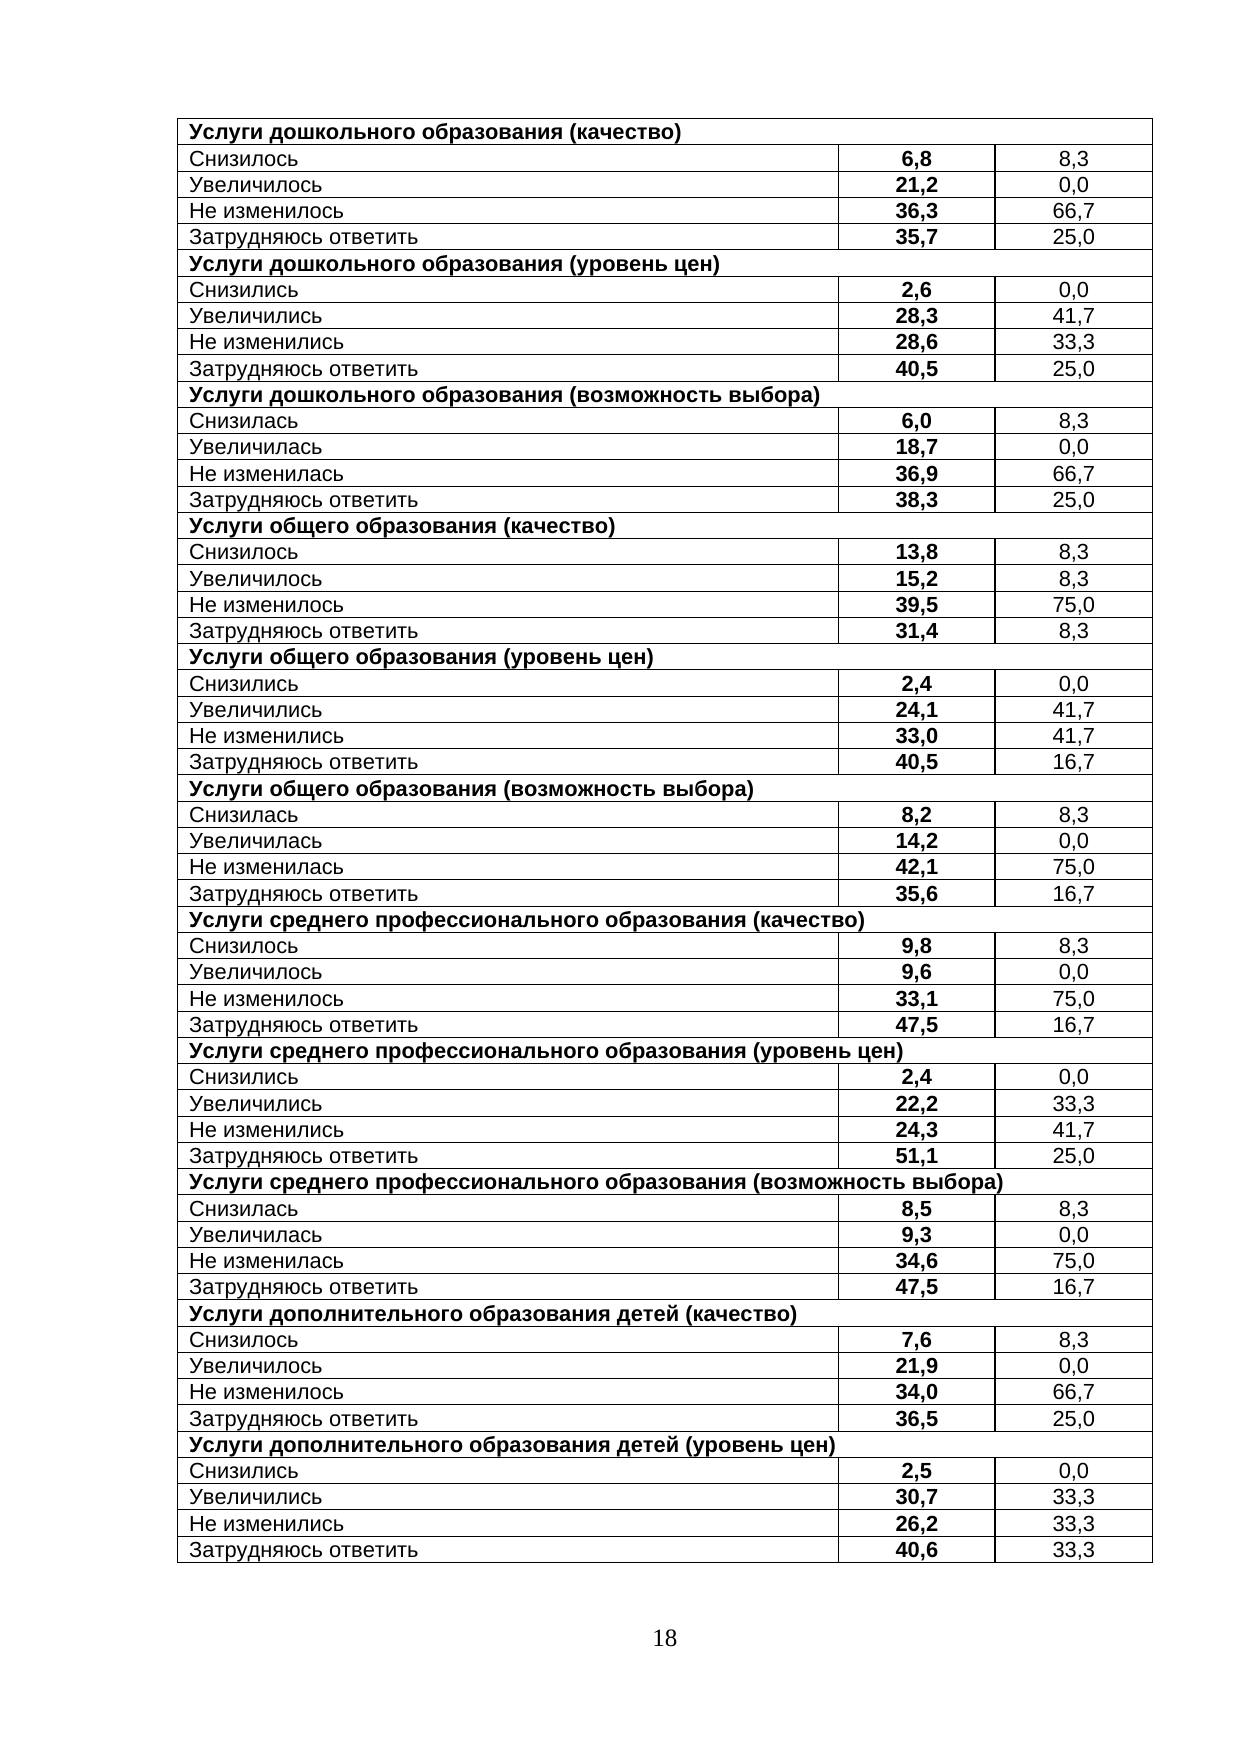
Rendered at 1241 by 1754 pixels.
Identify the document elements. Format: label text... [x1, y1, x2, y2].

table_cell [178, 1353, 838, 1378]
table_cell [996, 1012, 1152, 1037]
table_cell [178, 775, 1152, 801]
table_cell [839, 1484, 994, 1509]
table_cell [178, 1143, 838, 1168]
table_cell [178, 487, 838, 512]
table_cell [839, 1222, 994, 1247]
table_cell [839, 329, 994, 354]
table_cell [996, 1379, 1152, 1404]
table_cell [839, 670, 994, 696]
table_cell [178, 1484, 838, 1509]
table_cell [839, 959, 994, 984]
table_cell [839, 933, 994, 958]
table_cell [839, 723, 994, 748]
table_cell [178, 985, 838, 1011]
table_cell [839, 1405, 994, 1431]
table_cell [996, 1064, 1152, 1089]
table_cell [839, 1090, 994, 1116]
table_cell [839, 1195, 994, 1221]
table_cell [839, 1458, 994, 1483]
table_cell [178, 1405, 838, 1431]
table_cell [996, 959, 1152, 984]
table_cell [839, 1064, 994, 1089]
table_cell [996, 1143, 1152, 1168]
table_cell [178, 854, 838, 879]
table_cell Увеличилось [178, 172, 838, 197]
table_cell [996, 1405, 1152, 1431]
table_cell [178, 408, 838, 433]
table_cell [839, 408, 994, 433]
table_cell Снизилось [178, 145, 838, 171]
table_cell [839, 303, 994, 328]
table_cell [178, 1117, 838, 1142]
table_header Услуги дошкольного образования (качество) [178, 119, 1152, 144]
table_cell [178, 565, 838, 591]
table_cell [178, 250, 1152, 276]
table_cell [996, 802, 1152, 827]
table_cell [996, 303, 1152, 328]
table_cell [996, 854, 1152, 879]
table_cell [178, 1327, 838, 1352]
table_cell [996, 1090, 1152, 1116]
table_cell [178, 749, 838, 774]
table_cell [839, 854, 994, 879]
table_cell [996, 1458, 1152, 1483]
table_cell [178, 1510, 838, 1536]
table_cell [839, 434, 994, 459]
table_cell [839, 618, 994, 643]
table_cell 0,0 [996, 172, 1152, 197]
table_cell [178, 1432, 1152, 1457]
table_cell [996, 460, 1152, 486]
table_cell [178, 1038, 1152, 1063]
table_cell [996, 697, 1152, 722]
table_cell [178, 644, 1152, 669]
table_cell Не изменилось [178, 198, 838, 223]
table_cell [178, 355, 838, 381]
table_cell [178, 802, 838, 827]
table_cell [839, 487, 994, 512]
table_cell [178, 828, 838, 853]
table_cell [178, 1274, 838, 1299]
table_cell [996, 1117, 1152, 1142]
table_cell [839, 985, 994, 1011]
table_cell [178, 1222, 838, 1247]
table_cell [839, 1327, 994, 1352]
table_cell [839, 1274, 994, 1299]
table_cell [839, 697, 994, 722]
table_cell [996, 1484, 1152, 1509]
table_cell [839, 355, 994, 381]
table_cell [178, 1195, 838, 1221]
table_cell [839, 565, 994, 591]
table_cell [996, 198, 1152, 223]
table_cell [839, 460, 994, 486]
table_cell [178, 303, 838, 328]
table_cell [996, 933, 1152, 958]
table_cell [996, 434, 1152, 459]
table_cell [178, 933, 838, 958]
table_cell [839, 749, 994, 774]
table_cell 6,8 [839, 145, 994, 171]
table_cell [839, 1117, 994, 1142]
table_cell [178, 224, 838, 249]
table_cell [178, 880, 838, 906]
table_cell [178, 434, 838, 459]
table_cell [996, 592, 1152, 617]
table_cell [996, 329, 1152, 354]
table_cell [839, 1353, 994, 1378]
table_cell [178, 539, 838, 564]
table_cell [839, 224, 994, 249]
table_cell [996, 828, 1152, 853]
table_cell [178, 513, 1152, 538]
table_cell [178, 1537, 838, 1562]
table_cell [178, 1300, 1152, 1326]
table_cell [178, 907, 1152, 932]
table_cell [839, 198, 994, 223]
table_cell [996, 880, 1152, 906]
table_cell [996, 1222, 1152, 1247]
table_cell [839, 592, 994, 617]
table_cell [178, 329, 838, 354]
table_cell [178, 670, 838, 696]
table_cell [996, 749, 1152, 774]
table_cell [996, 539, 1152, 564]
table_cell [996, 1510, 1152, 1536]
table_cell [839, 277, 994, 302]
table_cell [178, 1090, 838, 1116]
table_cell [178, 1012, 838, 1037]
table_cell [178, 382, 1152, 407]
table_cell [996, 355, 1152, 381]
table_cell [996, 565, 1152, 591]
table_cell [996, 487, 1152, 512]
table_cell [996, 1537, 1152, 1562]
table_cell 21,2 [839, 172, 994, 197]
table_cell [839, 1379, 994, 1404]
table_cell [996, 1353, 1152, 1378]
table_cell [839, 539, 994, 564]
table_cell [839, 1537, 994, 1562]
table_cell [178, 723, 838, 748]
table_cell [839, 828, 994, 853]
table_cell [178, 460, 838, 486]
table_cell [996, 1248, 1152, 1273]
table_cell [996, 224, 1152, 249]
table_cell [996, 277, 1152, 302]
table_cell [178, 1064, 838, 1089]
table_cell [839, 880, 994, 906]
table_cell 8,3 [996, 145, 1152, 171]
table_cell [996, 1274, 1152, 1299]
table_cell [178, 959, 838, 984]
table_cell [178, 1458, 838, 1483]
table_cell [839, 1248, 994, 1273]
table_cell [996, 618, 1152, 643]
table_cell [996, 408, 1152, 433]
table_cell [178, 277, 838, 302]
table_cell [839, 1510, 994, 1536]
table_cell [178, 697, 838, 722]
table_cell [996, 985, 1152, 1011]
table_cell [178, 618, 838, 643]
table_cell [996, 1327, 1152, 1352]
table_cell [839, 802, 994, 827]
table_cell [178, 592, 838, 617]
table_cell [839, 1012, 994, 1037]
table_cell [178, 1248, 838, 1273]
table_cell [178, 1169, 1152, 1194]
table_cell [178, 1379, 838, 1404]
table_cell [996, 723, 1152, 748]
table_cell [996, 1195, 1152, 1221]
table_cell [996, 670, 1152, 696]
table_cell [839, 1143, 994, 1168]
